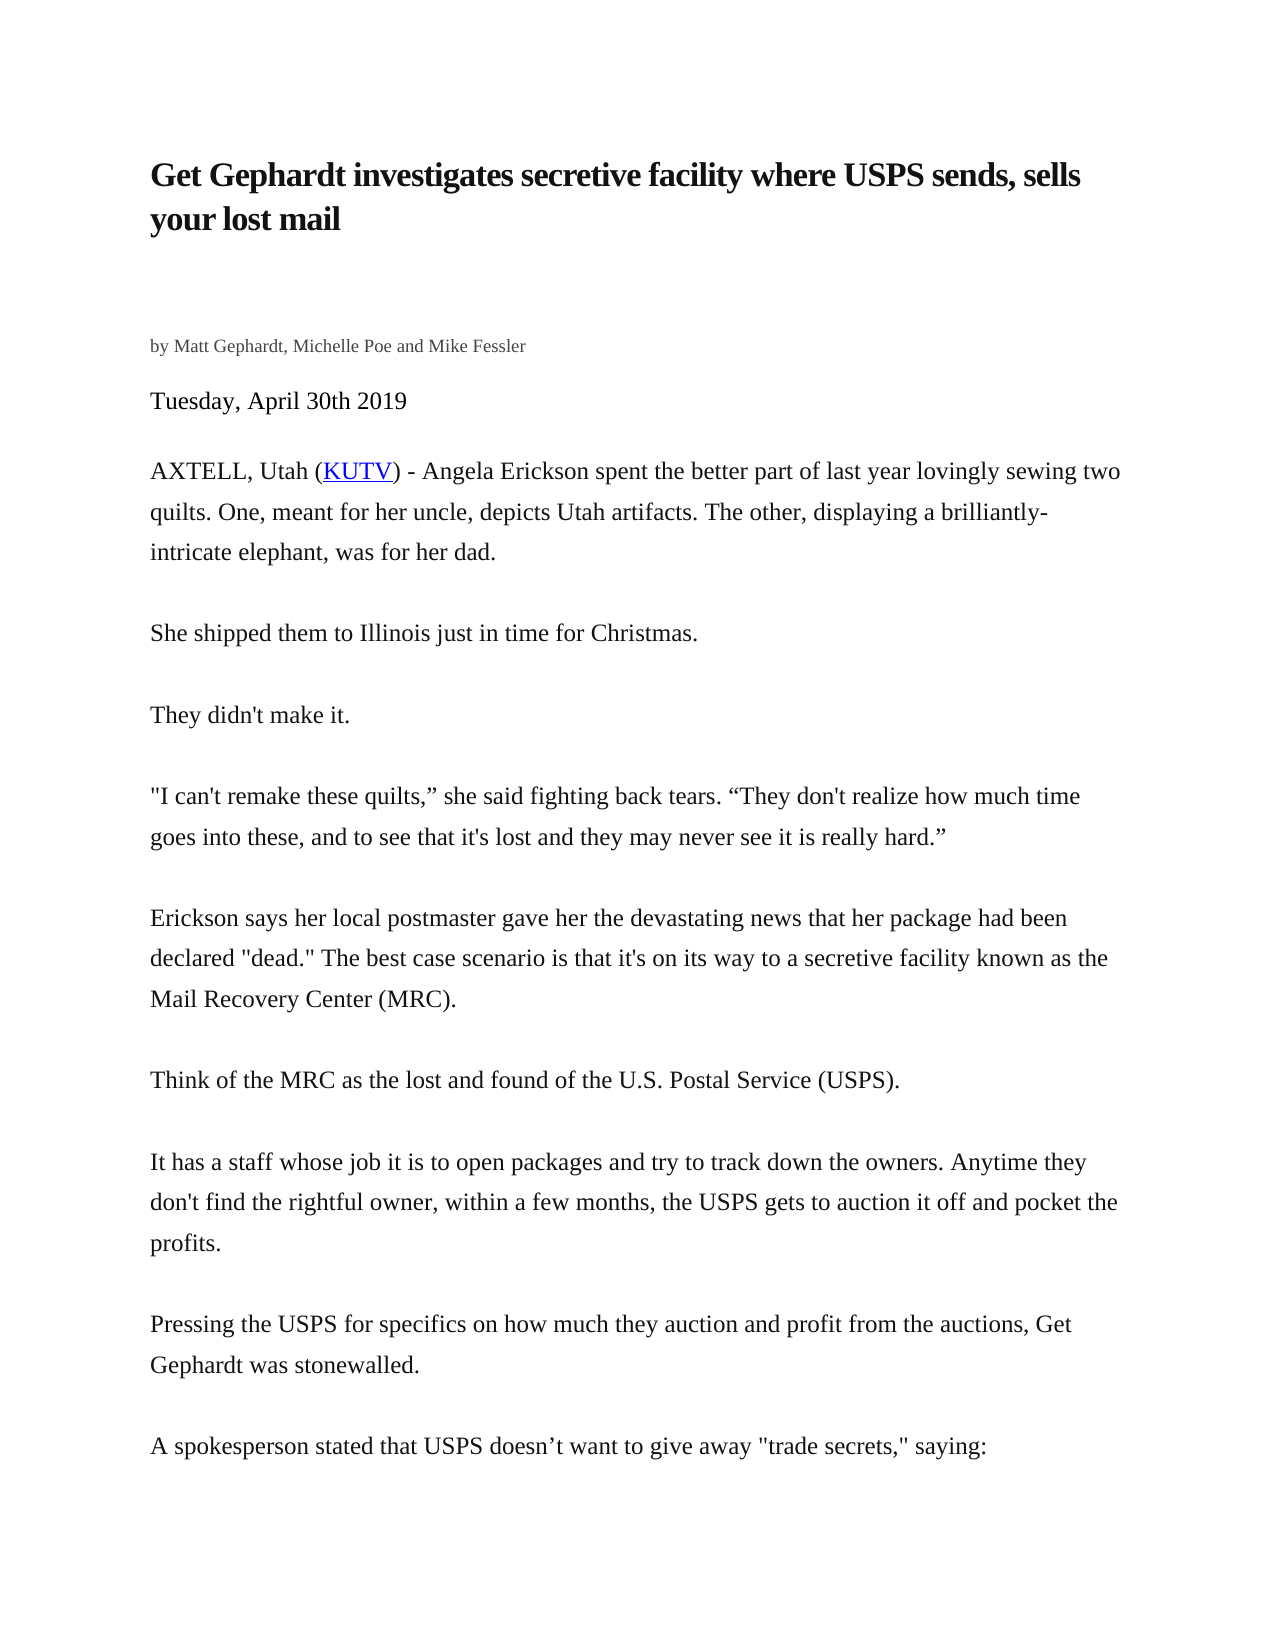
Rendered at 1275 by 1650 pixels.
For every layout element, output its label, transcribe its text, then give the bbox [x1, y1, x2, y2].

text They didn't make it. [150, 688, 1125, 728]
text Erickson says her local postmaster gave her the devastating news that her package had been declared "dead." The best case scenario is that it's on its way to a secretive facility known as the Mail Recovery Center (MRC). [150, 891, 1125, 1013]
text "I can't remake these quilts,” she said fighting back tears. “They don't realize how much time goes into these, and to see that it's lost and they may never see it is really hard.” [150, 769, 1125, 850]
text She shipped them to Illinois just in time for Christmas. [150, 607, 1125, 647]
text Think of the MRC as the lost and found of the U.S. Postal Service (USPS). [150, 1053, 1125, 1094]
text A spokesperson stated that USPS doesn’t want to give away "trade secrets," saying: [150, 1419, 1125, 1460]
text Pressing the USPS for specifics on how much they auction and profit from the auctions, Get Gephardt was stonewalled. [150, 1297, 1125, 1378]
subtitle Get Gephardt investigates secretive facility where USPS sends, sells your lost mail [150, 150, 1125, 237]
text It has a staff whose job it is to open packages and try to track down the owners. Anytime they don't find the rightful owner, within a few months, the USPS gets to auction it off and pocket the profits. [150, 1135, 1125, 1257]
text by Matt Gephardt, Michelle Poe and Mike Fessler [150, 335, 1125, 357]
text AXTELL, Utah (KUTV) - Angela Erickson spent the better part of last year lovingly sewing two quilts. One, meant for her uncle, depicts Utah artifacts. The other, displaying a brilliantly-intricate elephant, was for her dad. [150, 444, 1125, 566]
text Tuesday, April 30th 2019 [150, 386, 1125, 415]
